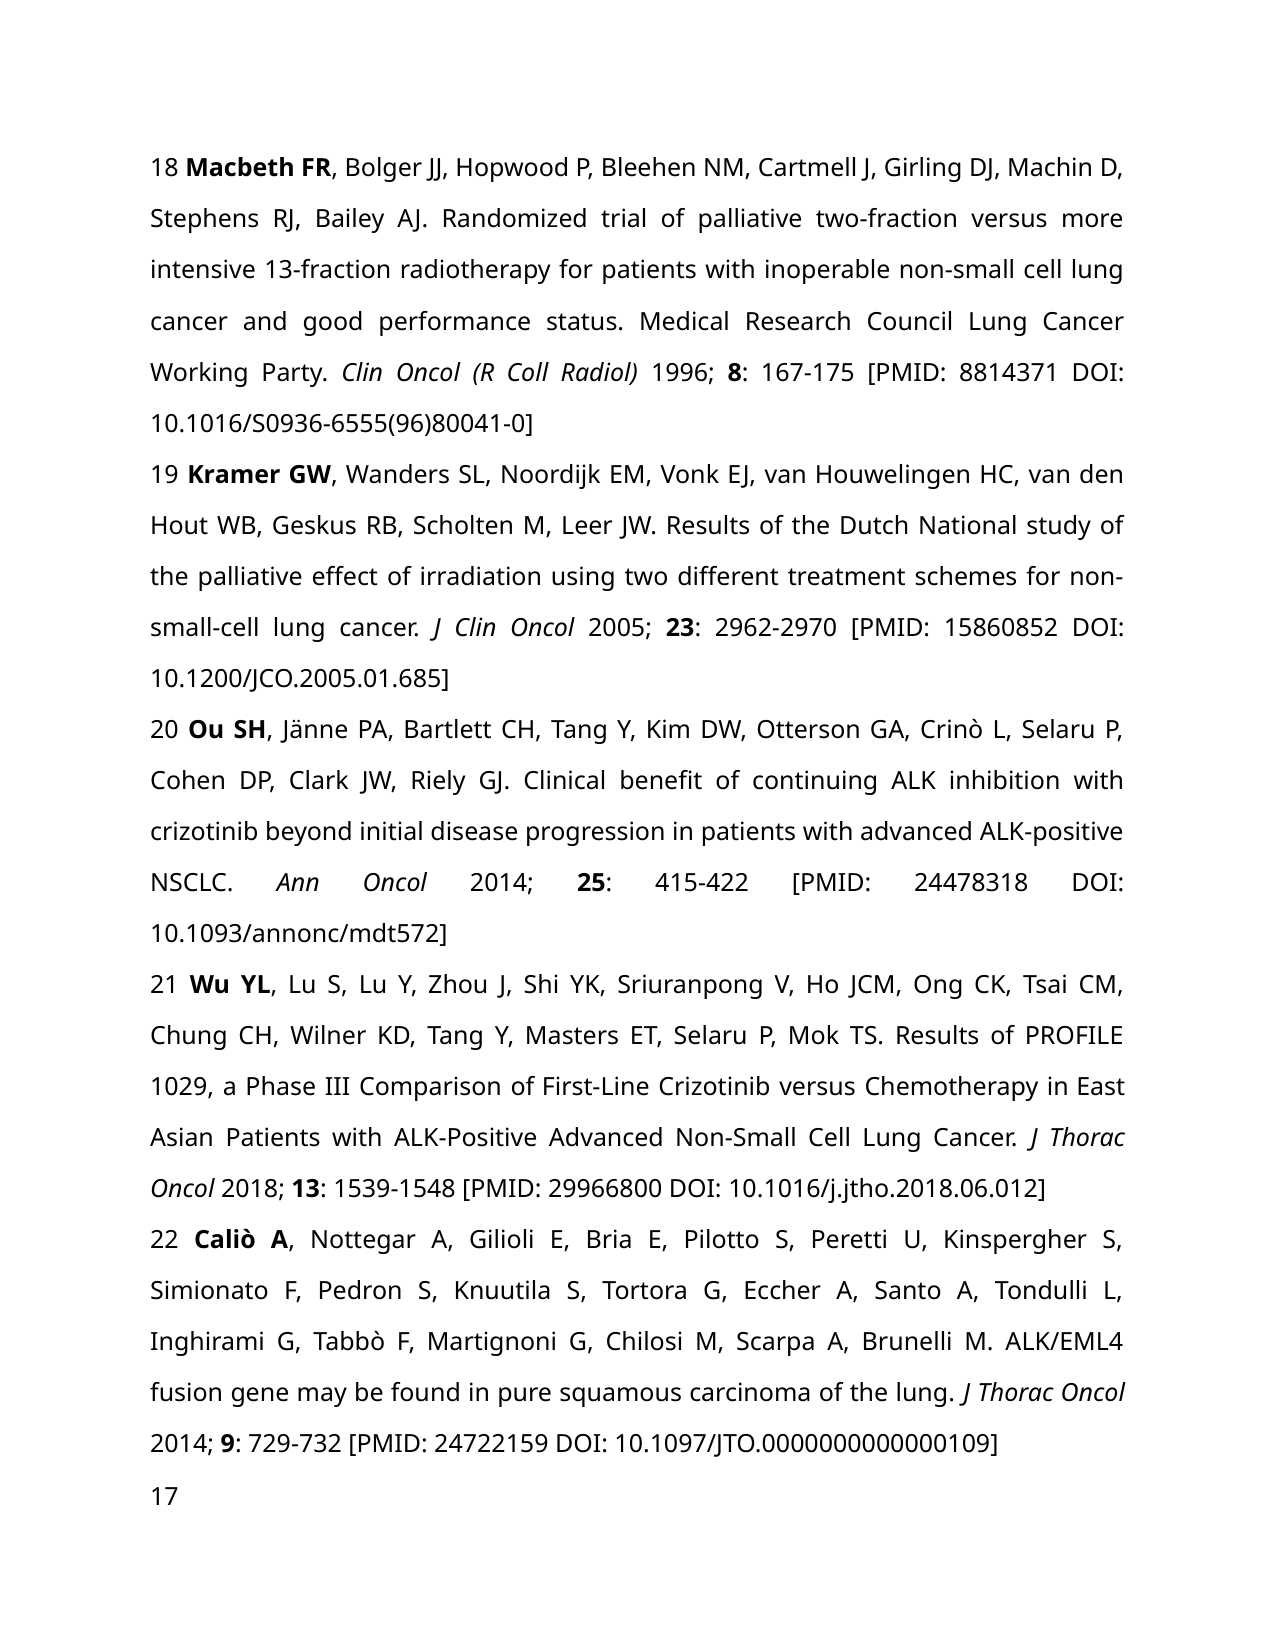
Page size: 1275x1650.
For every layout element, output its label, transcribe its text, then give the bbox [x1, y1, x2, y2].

text 18 Macbeth FR, Bolger JJ, Hopwood P, Bleehen NM, Cartmell J, Girling DJ, Machin D, Stephens RJ, Bailey AJ. Randomized trial of palliative two-fraction versus more intensive 13-fraction radiotherapy for patients with inoperable non-small cell lung cancer and good performance status. Medical Research Council Lung Cancer Working Party. Clin Oncol (R Coll Radiol) 1996; 8: 167-175 [PMID: 8814371 DOI: 10.1016/S0936-6555(96)80041-0] [150, 150, 1125, 439]
text 20 Ou SH, Jänne PA, Bartlett CH, Tang Y, Kim DW, Otterson GA, Crinò L, Selaru P, Cohen DP, Clark JW, Riely GJ. Clinical benefit of continuing ALK inhibition with crizotinib beyond initial disease progression in patients with advanced ALK-positive NSCLC. Ann Oncol 2014; 25: 415-422 [PMID: 24478318 DOI: 10.1093/annonc/mdt572] [150, 711, 1125, 950]
text 19 Kramer GW, Wanders SL, Noordijk EM, Vonk EJ, van Houwelingen HC, van den Hout WB, Geskus RB, Scholten M, Leer JW. Results of the Dutch National study of the palliative effect of irradiation using two different treatment schemes for non-small-cell lung cancer. J Clin Oncol 2005; 23: 2962-2970 [PMID: 15860852 DOI: 10.1200/JCO.2005.01.685] [150, 456, 1125, 694]
text 22 Caliò A, Nottegar A, Gilioli E, Bria E, Pilotto S, Peretti U, Kinspergher S, Simionato F, Pedron S, Knuutila S, Tortora G, Eccher A, Santo A, Tondulli L, Inghirami G, Tabbò F, Martignoni G, Chilosi M, Scarpa A, Brunelli M. ALK/EML4 fusion gene may be found in pure squamous carcinoma of the lung. J Thorac Oncol 2014; 9: 729-732 [PMID: 24722159 DOI: 10.1097/JTO.0000000000000109] [150, 1222, 1125, 1460]
text 21 Wu YL, Lu S, Lu Y, Zhou J, Shi YK, Sriuranpong V, Ho JCM, Ong CK, Tsai CM, Chung CH, Wilner KD, Tang Y, Masters ET, Selaru P, Mok TS. Results of PROFILE 1029, a Phase III Comparison of First-Line Crizotinib versus Chemotherapy in East Asian Patients with ALK-Positive Advanced Non-Small Cell Lung Cancer. J Thorac Oncol 2018; 13: 1539-1548 [PMID: 29966800 DOI: 10.1016/j.jtho.2018.06.012] [150, 967, 1125, 1205]
